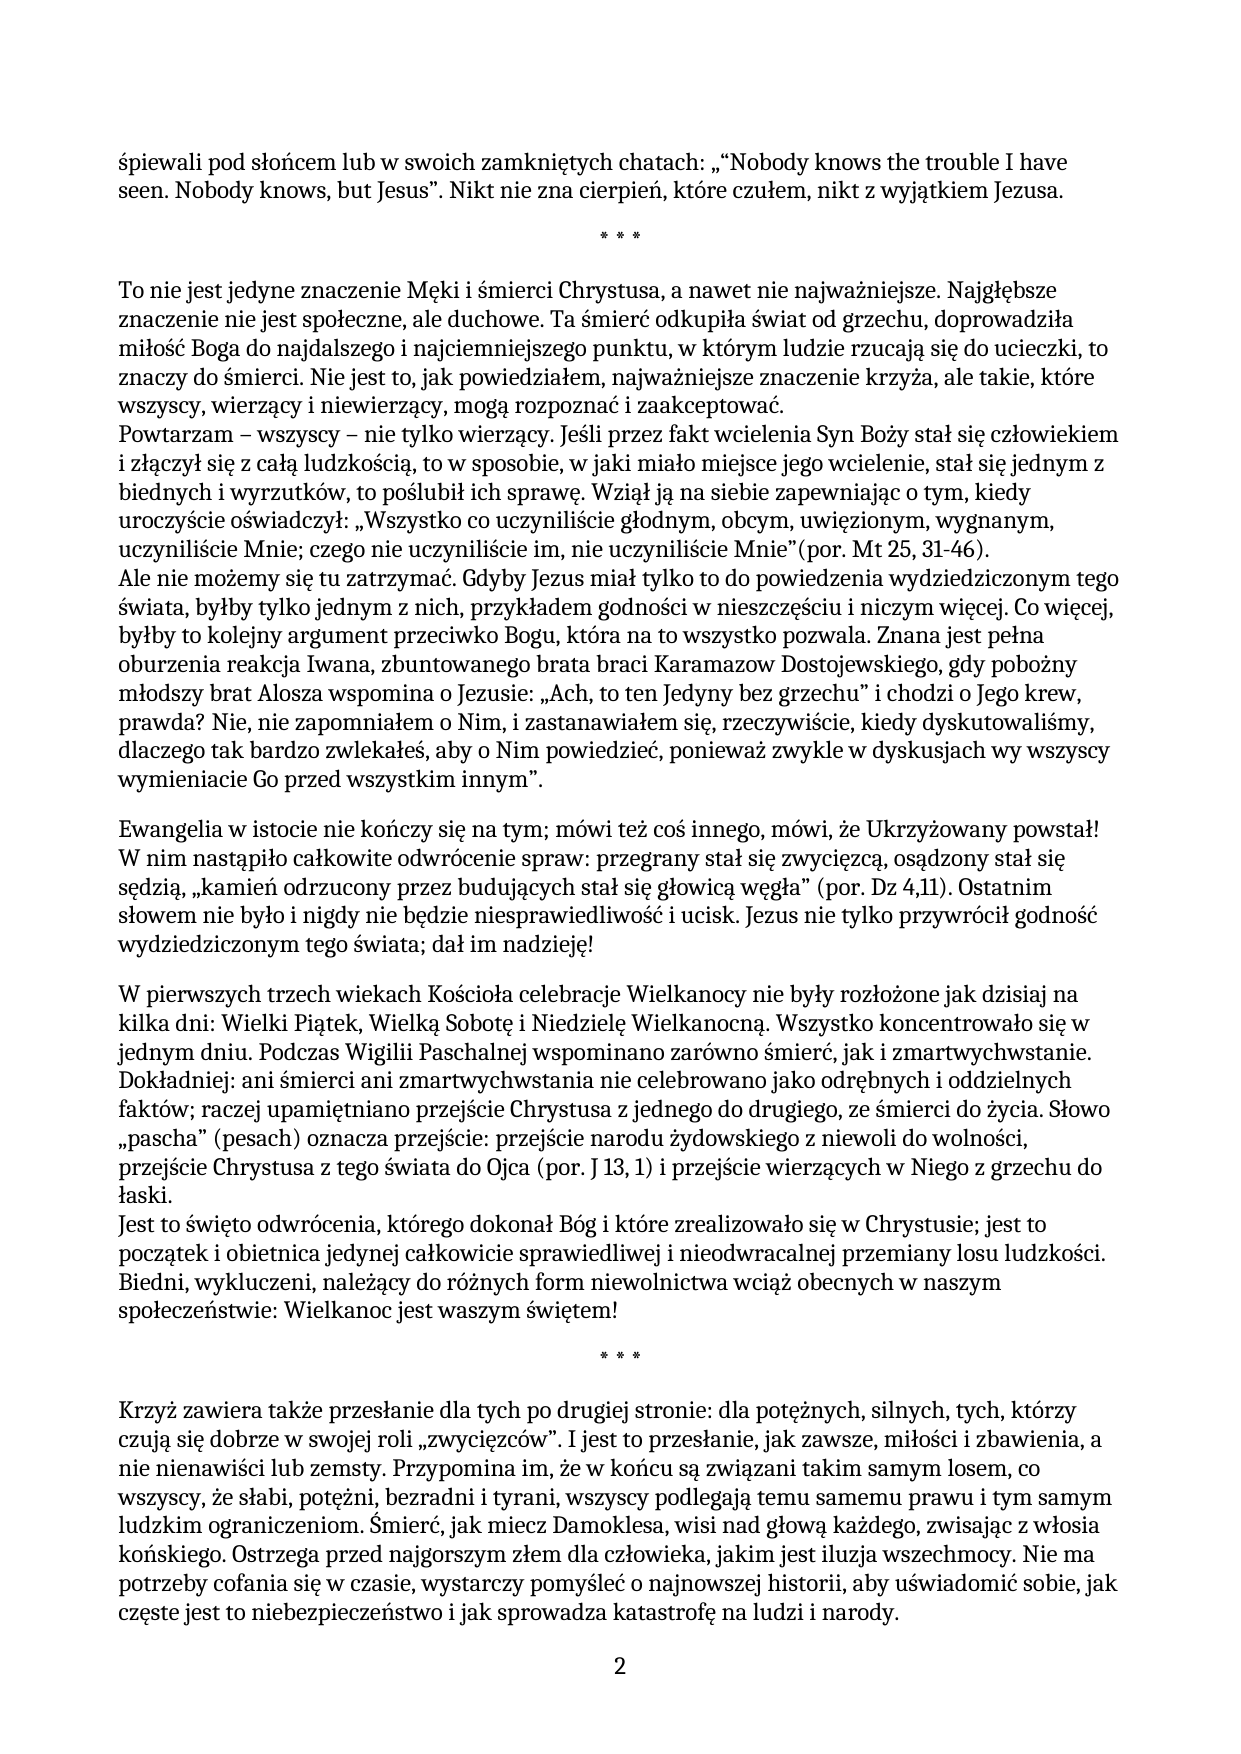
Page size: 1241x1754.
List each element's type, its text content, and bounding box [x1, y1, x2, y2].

text To nie jest jedyne znaczenie Męki i śmierci Chrystusa, a nawet nie najważniejsze. Najgłębsze znaczenie nie jest społeczne, ale duchowe. Ta śmierć odkupiła świat od grzechu, doprowadziła miłość Boga do najdalszego i najciemniejszego punktu, w którym ludzie rzucają się do ucieczki, to znaczy do śmierci. Nie jest to, jak powiedziałem, najważniejsze znaczenie krzyża, ale takie, które wszyscy, wierzący i niewierzący, mogą rozpoznać i zaakceptować. Powtarzam – wszyscy – nie tylko wierzący. Jeśli przez fakt wcielenia Syn Boży stał się człowiekiem i złączył się z całą ludzkością, to w sposobie, w jaki miało miejsce jego wcielenie, stał się jednym z biednych i wyrzutków, to poślubił ich sprawę. Wziął ją na siebie zapewniając o tym, kiedy uroczyście oświadczył: „Wszystko co uczyniliście głodnym, obcym, uwięzionym, wygnanym, uczyniliście Mnie; czego nie uczyniliście im, nie uczyniliście Mnie”(por. Mt 25, 31-46). Ale nie możemy się tu zatrzymać. Gdyby Jezus miał tylko to do powiedzenia wydziedziczonym tego świata, byłby tylko jednym z nich, przykładem godności w nieszczęściu i niczym więcej. Co więcej, byłby to kolejny argument przeciwko Bogu, która na to wszystko pozwala. Znana jest pełna oburzenia reakcja Iwana, zbuntowanego brata braci Karamazow Dostojewskiego, gdy pobożny młodszy brat Alosza wspomina o Jezusie: „Ach, to ten Jedyny bez grzechu” i chodzi o Jego krew, prawda? Nie, nie zapomniałem o Nim, i zastanawiałem się, rzeczywiście, kiedy dyskutowaliśmy, dlaczego tak bardzo zwlekałeś, aby o Nim powiedzieć, ponieważ zwykle w dyskusjach wy wszyscy wymieniacie Go przed wszystkim innym”. [118, 276, 1122, 794]
text Ewangelia w istocie nie kończy się na tym; mówi też coś innego, mówi, że Ukrzyżowany powstał! W nim nastąpiło całkowite odwrócenie spraw: przegrany stał się zwycięzcą, osądzony stał się sędzią, „kamień odrzucony przez budujących stał się głowicą węgła” (por. Dz 4,11). Ostatnim słowem nie było i nigdy nie będzie niesprawiedliwość i ucisk. Jezus nie tylko przywrócił godność wydziedziczonym tego świata; dał im nadzieję! [118, 815, 1122, 959]
text W pierwszych trzech wiekach Kościoła celebracje Wielkanocy nie były rozłożone jak dzisiaj na kilka dni: Wielki Piątek, Wielką Sobotę i Niedzielę Wielkanocną. Wszystko koncentrowało się w jednym dniu. Podczas Wigilii Paschalnej wspominano zarówno śmierć, jak i zmartwychwstanie. Dokładniej: ani śmierci ani zmartwychwstania nie celebrowano jako odrębnych i oddzielnych faktów; raczej upamiętniano przejście Chrystusa z jednego do drugiego, ze śmierci do życia. Słowo „pascha” (pesach) oznacza przejście: przejście narodu żydowskiego z niewoli do wolności, przejście Chrystusa z tego świata do Ojca (por. J 13, 1) i przejście wierzących w Niego z grzechu do łaski. Jest to święto odwrócenia, którego dokonał Bóg i które zrealizowało się w Chrystusie; jest to początek i obietnica jedynej całkowicie sprawiedliwej i nieodwracalnej przemiany losu ludzkości. Biedni, wykluczeni, należący do różnych form niewolnictwa wciąż obecnych w naszym społeczeństwie: Wielkanoc jest waszym świętem! [118, 980, 1122, 1325]
text * * * [118, 1346, 1122, 1375]
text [118, 1396, 1122, 1626]
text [118, 148, 1122, 205]
text * * * [118, 226, 1122, 255]
